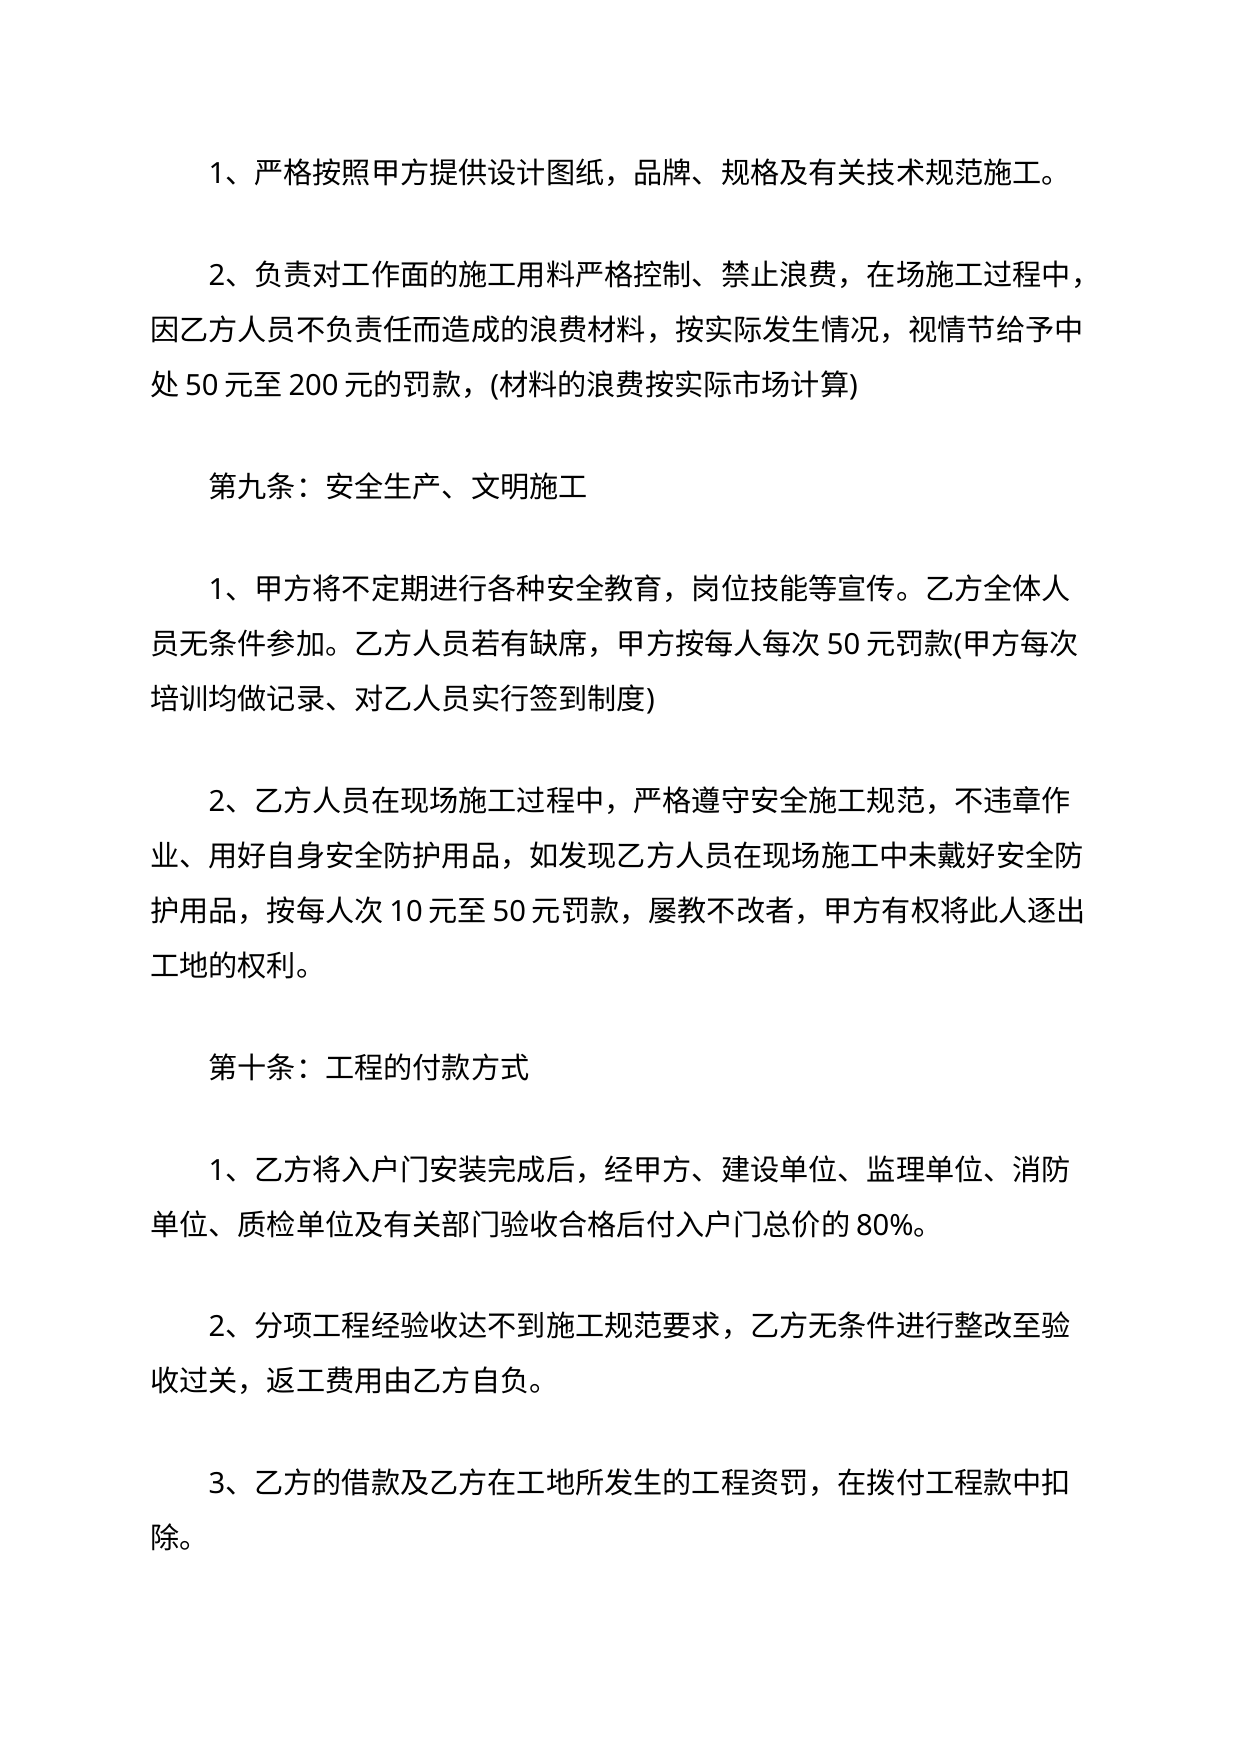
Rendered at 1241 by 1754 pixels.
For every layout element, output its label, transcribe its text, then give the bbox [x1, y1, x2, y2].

text 1、严格按照甲方提供设计图纸，品牌、规格及有关技术规范施工。 [150, 150, 1090, 192]
text 3、乙方的借款及乙方在工地所发生的工程资罚，在拨付工程款中扣除。 [150, 1460, 1090, 1557]
text 第十条：工程的付款方式 [150, 1044, 1090, 1087]
text 1、甲方将不定期进行各种安全教育，岗位技能等宣传。乙方全体人员无条件参加。乙方人员若有缺席，甲方按每人每次50元罚款(甲方每次培训均做记录、对乙人员实行签到制度) [150, 566, 1090, 718]
text 2、负责对工作面的施工用料严格控制、禁止浪费，在场施工过程中，因乙方人员不负责任而造成的浪费材料，按实际发生情况，视情节给予中处50元至200元的罚款，(材料的浪费按实际市场计算) [150, 252, 1090, 404]
text 2、乙方人员在现场施工过程中，严格遵守安全施工规范，不违章作业、用好自身安全防护用品，如发现乙方人员在现场施工中未戴好安全防护用品，按每人次10元至50元罚款，屡教不改者，甲方有权将此人逐出工地的权利。 [150, 778, 1090, 985]
text 2、分项工程经验收达不到施工规范要求，乙方无条件进行整改至验收过关，返工费用由乙方自负。 [150, 1303, 1090, 1400]
text 第九条：安全生产、文明施工 [150, 464, 1090, 506]
text 1、乙方将入户门安装完成后，经甲方、建设单位、监理单位、消防单位、质检单位及有关部门验收合格后付入户门总价的80%。 [150, 1146, 1090, 1243]
